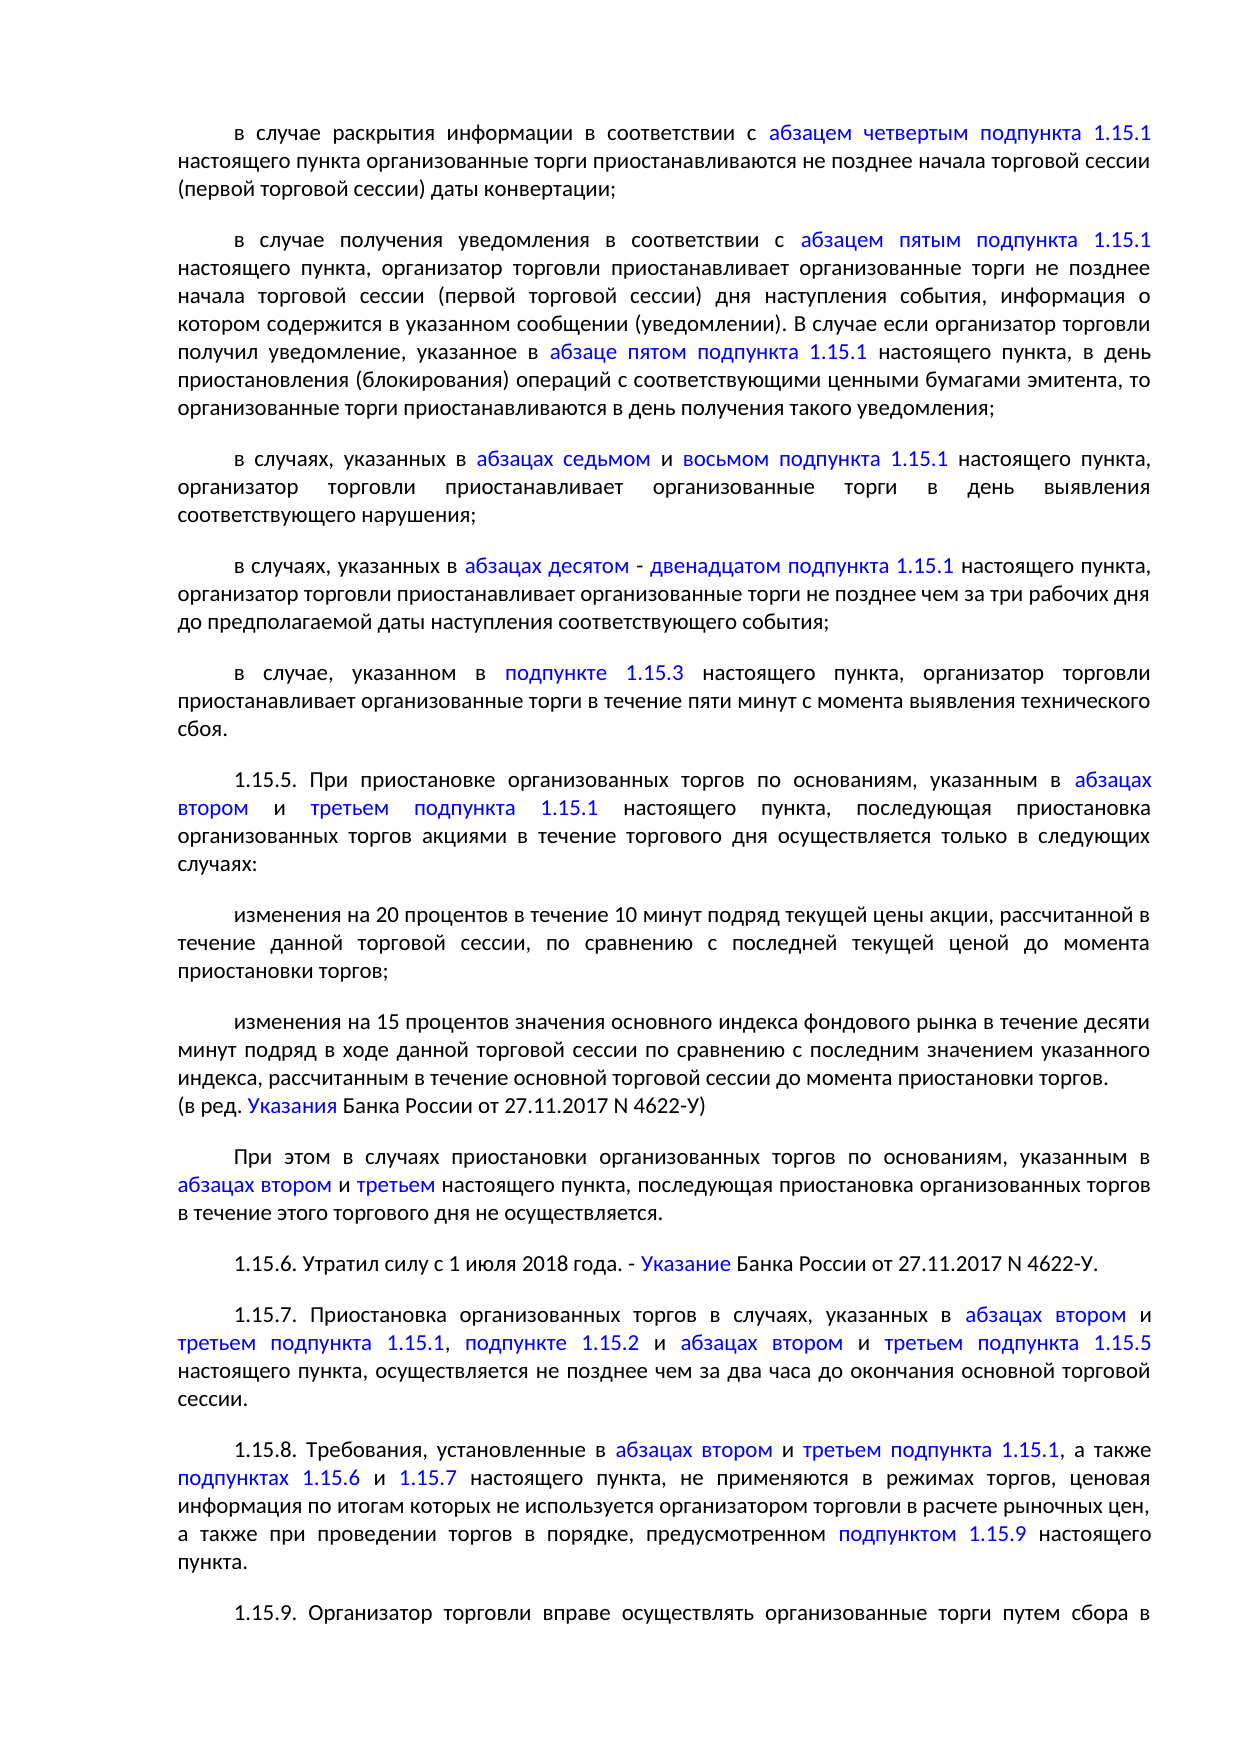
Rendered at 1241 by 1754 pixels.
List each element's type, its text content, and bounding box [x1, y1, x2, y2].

text При этом в случаях приостановки организованных торгов по основаниям, указанным в абзацах втором и третьем настоящего пункта, последующая приостановка организованных торгов в течение этого торгового дня не осуществляется. [177, 1142, 1152, 1226]
text в случае, указанном в подпункте 1.15.3 настоящего пункта, организатор торговли приостанавливает организованные торги в течение пяти минут с момента выявления технического сбоя. [177, 658, 1152, 742]
text в случае раскрытия информации в соответствии с абзацем четвертым подпункта 1.15.1 настоящего пункта организованные торги приостанавливаются не позднее начала торговой сессии (первой торговой сессии) даты конвертации; [177, 118, 1152, 202]
text (в ред. Указания Банка России от 27.11.2017 N 4622-У) [177, 1091, 1152, 1119]
text 1.15.6. Утратил силу с 1 июля 2018 года. - Указание Банка России от 27.11.2017 N 4622-У. [177, 1249, 1152, 1277]
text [177, 1598, 1152, 1626]
text 1.15.5. При приостановке организованных торгов по основаниям, указанным в абзацах втором и третьем подпункта 1.15.1 настоящего пункта, последующая приостановка организованных торгов акциями в течение торгового дня осуществляется только в следующих случаях: [177, 765, 1152, 877]
text в случае получения уведомления в соответствии с абзацем пятым подпункта 1.15.1 настоящего пункта, организатор торговли приостанавливает организованные торги не позднее начала торговой сессии (первой торговой сессии) дня наступления события, информация о котором содержится в указанном сообщении (уведомлении). В случае если организатор торговли получил уведомление, указанное в абзаце пятом подпункта 1.15.1 настоящего пункта, в день приостановления (блокирования) операций с соответствующими ценными бумагами эмитента, то организованные торги приостанавливаются в день получения такого уведомления; [177, 225, 1152, 421]
text 1.15.8. Требования, установленные в абзацах втором и третьем подпункта 1.15.1, а также подпунктах 1.15.6 и 1.15.7 настоящего пункта, не применяются в режимах торгов, ценовая информация по итогам которых не используется организатором торговли в расчете рыночных цен, а также при проведении торгов в порядке, предусмотренном подпунктом 1.15.9 настоящего пункта. [177, 1435, 1152, 1575]
text в случаях, указанных в абзацах десятом - двенадцатом подпункта 1.15.1 настоящего пункта, организатор торговли приостанавливает организованные торги не позднее чем за три рабочих дня до предполагаемой даты наступления соответствующего события; [177, 551, 1152, 635]
text изменения на 20 процентов в течение 10 минут подряд текущей цены акции, рассчитанной в течение данной торговой сессии, по сравнению с последней текущей ценой до момента приостановки торгов; [177, 900, 1152, 984]
text 1.15.7. Приостановка организованных торгов в случаях, указанных в абзацах втором и третьем подпункта 1.15.1, подпункте 1.15.2 и абзацах втором и третьем подпункта 1.15.5 настоящего пункта, осуществляется не позднее чем за два часа до окончания основной торговой сессии. [177, 1300, 1152, 1412]
text изменения на 15 процентов значения основного индекса фондового рынка в течение десяти минут подряд в ходе данной торговой сессии по сравнению с последним значением указанного индекса, рассчитанным в течение основной торговой сессии до момента приостановки торгов. [177, 1007, 1152, 1091]
text в случаях, указанных в абзацах седьмом и восьмом подпункта 1.15.1 настоящего пункта, организатор торговли приостанавливает организованные торги в день выявления соответствующего нарушения; [177, 444, 1152, 528]
